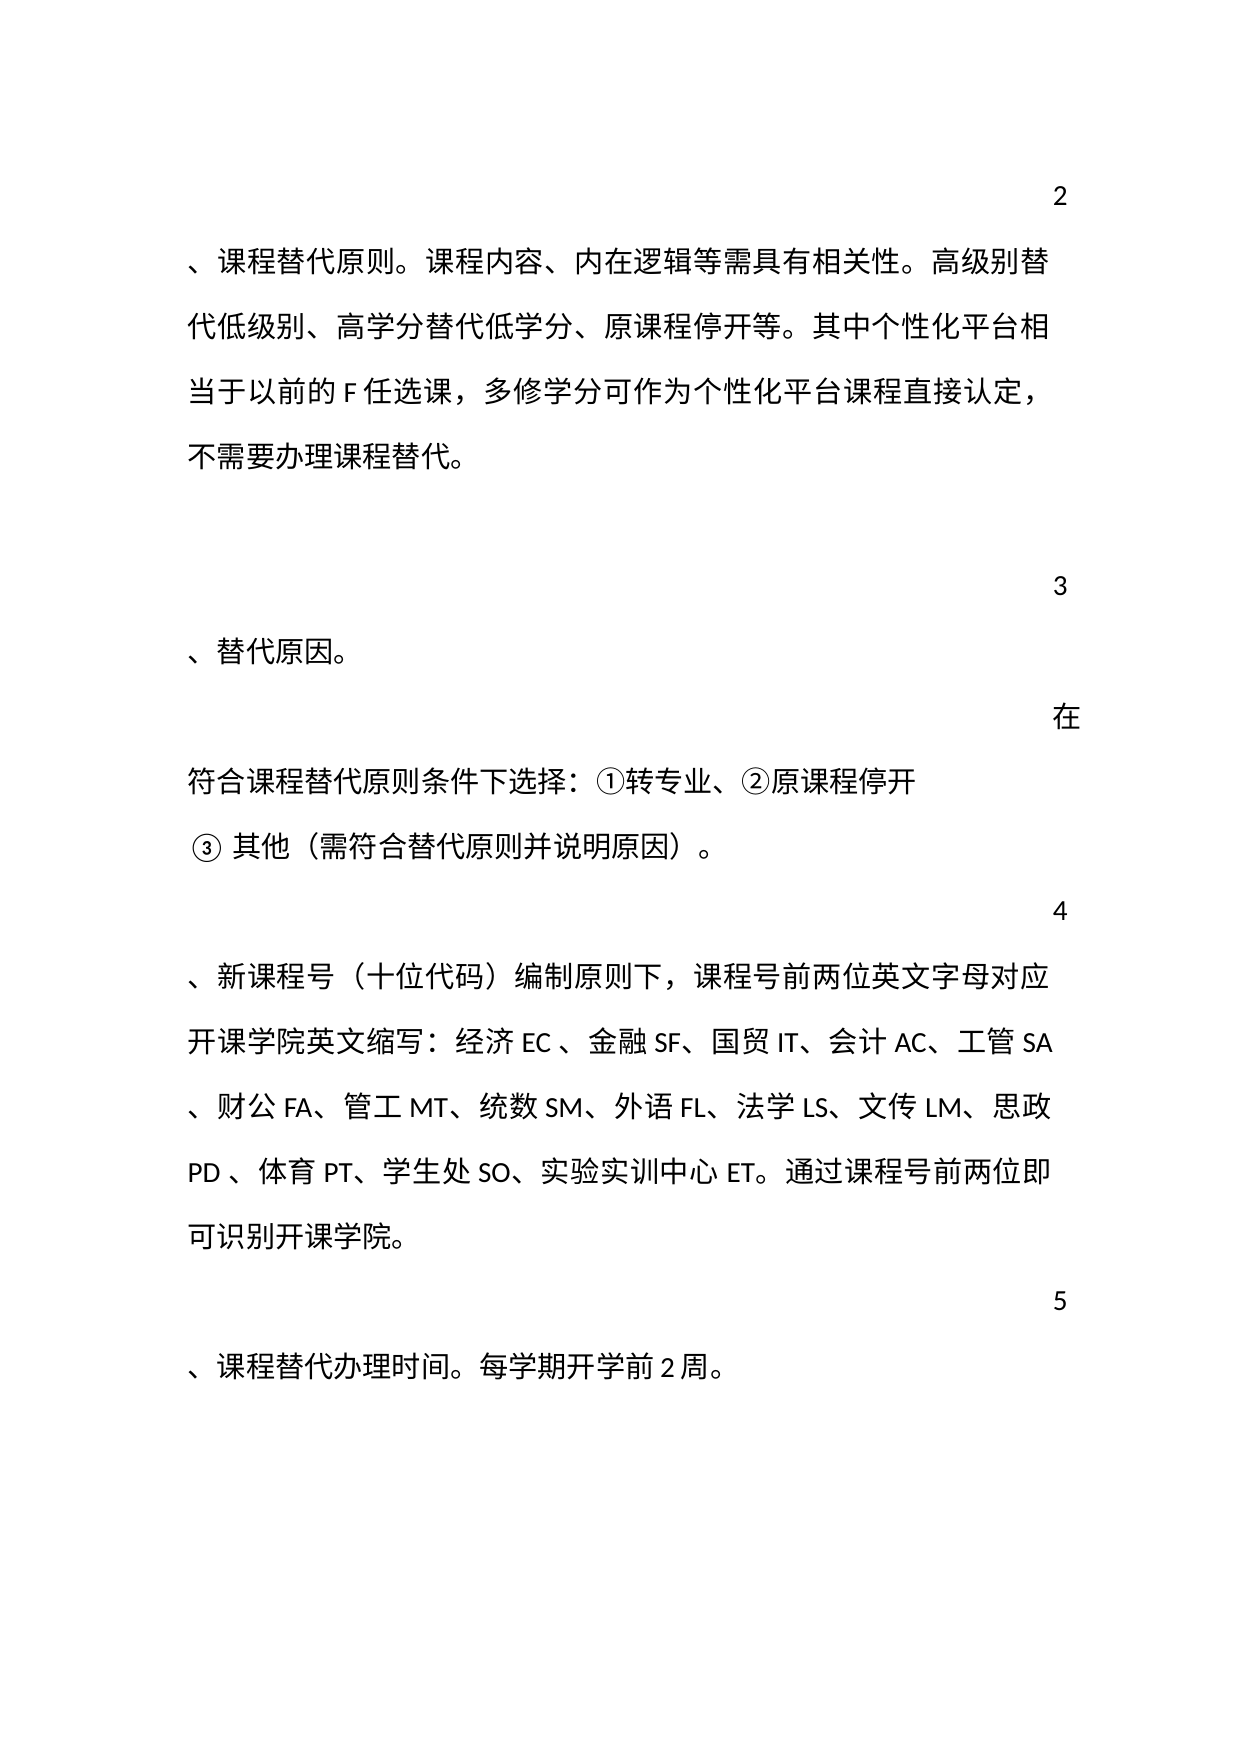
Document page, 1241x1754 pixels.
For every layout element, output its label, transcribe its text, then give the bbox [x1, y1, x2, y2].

text 4、新课程号（十位代码）编制原则下，课程号前两位英文字母对应开课学院英文缩写：经济EC 、金融SF、国贸IT、会计AC、工管SA 、财公FA、管工MT、统数SM、外语FL、法学LS、文传LM、思政PD 、体育PT、学生处SO、实验实训中心 ET。通过课程号前两位即可识别开课学院。 [187, 877, 1053, 1267]
text 5、课程替代办理时间。每学期开学前2周。 [187, 1267, 1053, 1397]
text 3、替代原因。 [187, 552, 1053, 682]
text ③其他（需符合替代原则并说明原因）。 [187, 812, 1053, 877]
text 2、课程替代原则。课程内容、内在逻辑等需具有相关性。高级别替代低级别、高学分替代低学分、原课程停开等。其中个性化平台相当于以前的F任选课，多修学分可作为个性化平台课程直接认定，不需要办理课程替代。 [187, 162, 1053, 487]
text 在符合课程替代原则条件下选择：①转专业、②原课程停开 [187, 682, 1053, 812]
